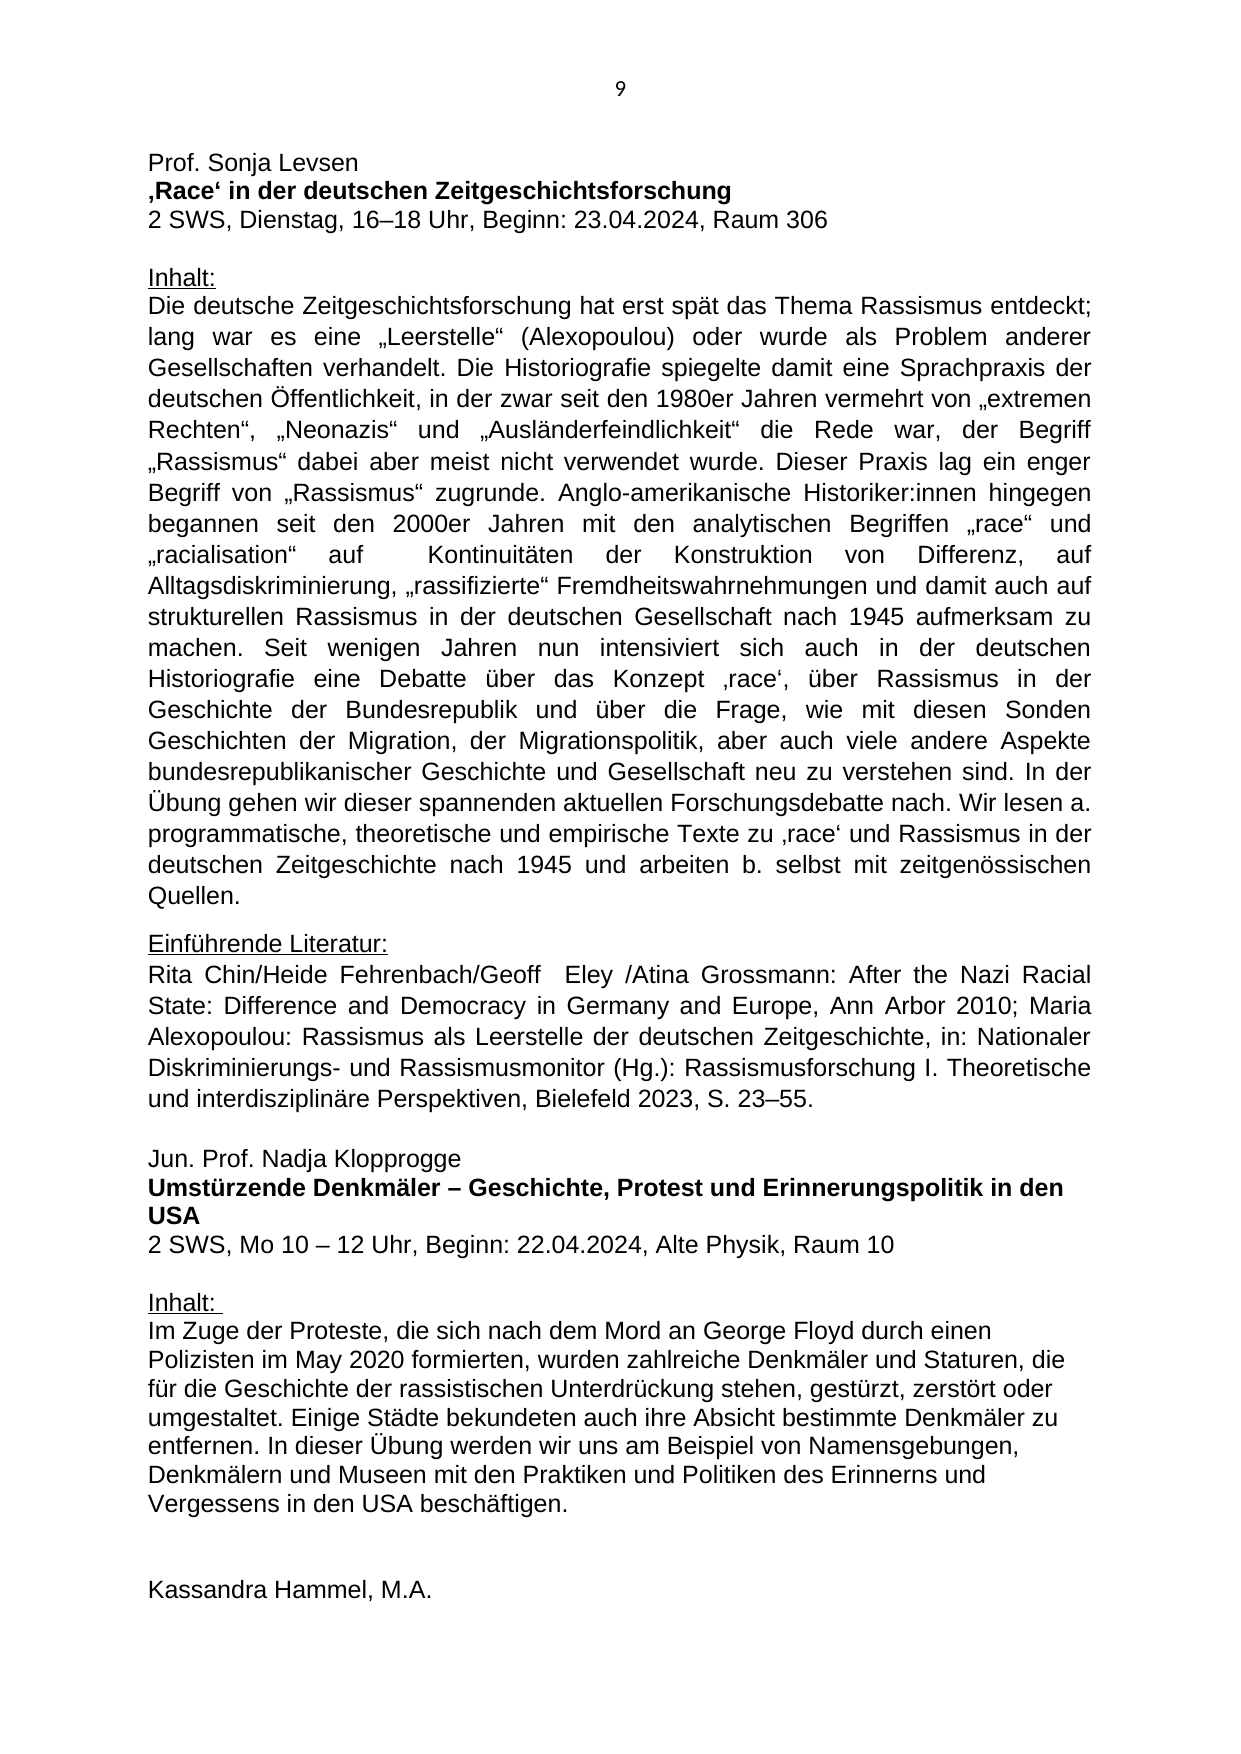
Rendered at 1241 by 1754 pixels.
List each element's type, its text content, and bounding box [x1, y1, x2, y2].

text Die deutsche Zeitgeschichtsforschung hat erst spät das Thema Rassismus entdeckt; lang war es eine „Leerstelle“ (Alexopoulou) oder wurde als Problem anderer Gesellschaften verhandelt. Die Historiografie spiegelte damit eine Sprachpraxis der deutschen Öffentlichkeit, in der zwar seit den 1980er Jahren vermehrt von „extremen Rechten“, „Neonazis“ und „Ausländerfeindlichkeit“ die Rede war, der Begriff „Rassismus“ dabei aber meist nicht verwendet wurde. Dieser Praxis lag ein enger Begriff von „Rassismus“ zugrunde. Anglo-amerikanische Historiker:innen hingegen begannen seit den 2000er Jahren mit den analytischen Begriffen „race“ und „racialisation“ auf Kontinuitäten der Konstruktion von Differenz, auf Alltagsdiskriminierung, „rassifizierte“ Fremdheitswahrnehmungen und damit auch auf strukturellen Rassismus in der deutschen Gesellschaft nach 1945 aufmerksam zu machen. Seit wenigen Jahren nun intensiviert sich auch in der deutschen Historiografie eine Debatte über das Konzept ‚race‘, über Rassismus in der Geschichte der Bundesrepublik und über die Frage, wie mit diesen Sonden Geschichten der Migration, der Migrationspolitik, aber auch viele andere Aspekte bundesrepublikanischer Geschichte und Gesellschaft neu zu verstehen sind. In der Übung gehen wir dieser spannenden aktuellen Forschungsdebatte nach. Wir lesen a. programmatische, theoretische und empirische Texte zu ‚race‘ und Rassismus in der deutschen Zeitgeschichte nach 1945 und arbeiten b. selbst mit zeitgenössischen Quellen. [148, 291, 1093, 910]
text 2 SWS, Mo 10 – 12 Uhr, Beginn: 22.04.2024, Alte Physik, Raum 10 [148, 1230, 1093, 1259]
text Inhalt: [148, 263, 1093, 291]
text Inhalt: [148, 1288, 1093, 1316]
text Im Zuge der Proteste, die sich nach dem Mord an George Floyd durch einen Polizisten im May 2020 formierten, wurden zahlreiche Denkmäler und Staturen, die für die Geschichte der rassistischen Unterdrückung stehen, gestürzt, zerstört oder umgestaltet. Einige Städte bekundeten auch ihre Absicht bestimmte Denkmäler zu entfernen. In dieser Übung werden wir uns am Beispiel von Namensgebungen, Denkmälern und Museen mit den Praktiken und Politiken des Erinnerns und Vergessens in den USA beschäftigen. [148, 1316, 1093, 1518]
text Kassandra Hammel, M.A. [148, 1575, 1093, 1604]
text 2 SWS, Dienstag, 16–18 Uhr, Beginn: 23.04.2024, Raum 306 [148, 205, 1093, 234]
text Rita Chin/Heide Fehrenbach/Geoff Eley /Atina Grossmann: After the Nazi Racial State: Difference and Democracy in Germany and Europe, Ann Arbor 2010; Maria Alexopoulou: Rassismus als Leerstelle der deutschen Zeitgeschichte, in: Nationaler Diskriminierungs- und Rassismusmonitor (Hg.): Rassismusforschung I. Theoretische und interdisziplinäre Perspektiven, Bielefeld 2023, S. 23–55. [148, 960, 1093, 1113]
text Prof. Sonja Levsen ‚Race‘ in der deutschen Zeitgeschichtsforschung [148, 148, 1093, 205]
text Einführende Literatur: [148, 929, 1093, 958]
text Jun. Prof. Nadja Klopprogge Umstürzende Denkmäler – Geschichte, Protest und Erinnerungspolitik in den USA [148, 1144, 1093, 1230]
